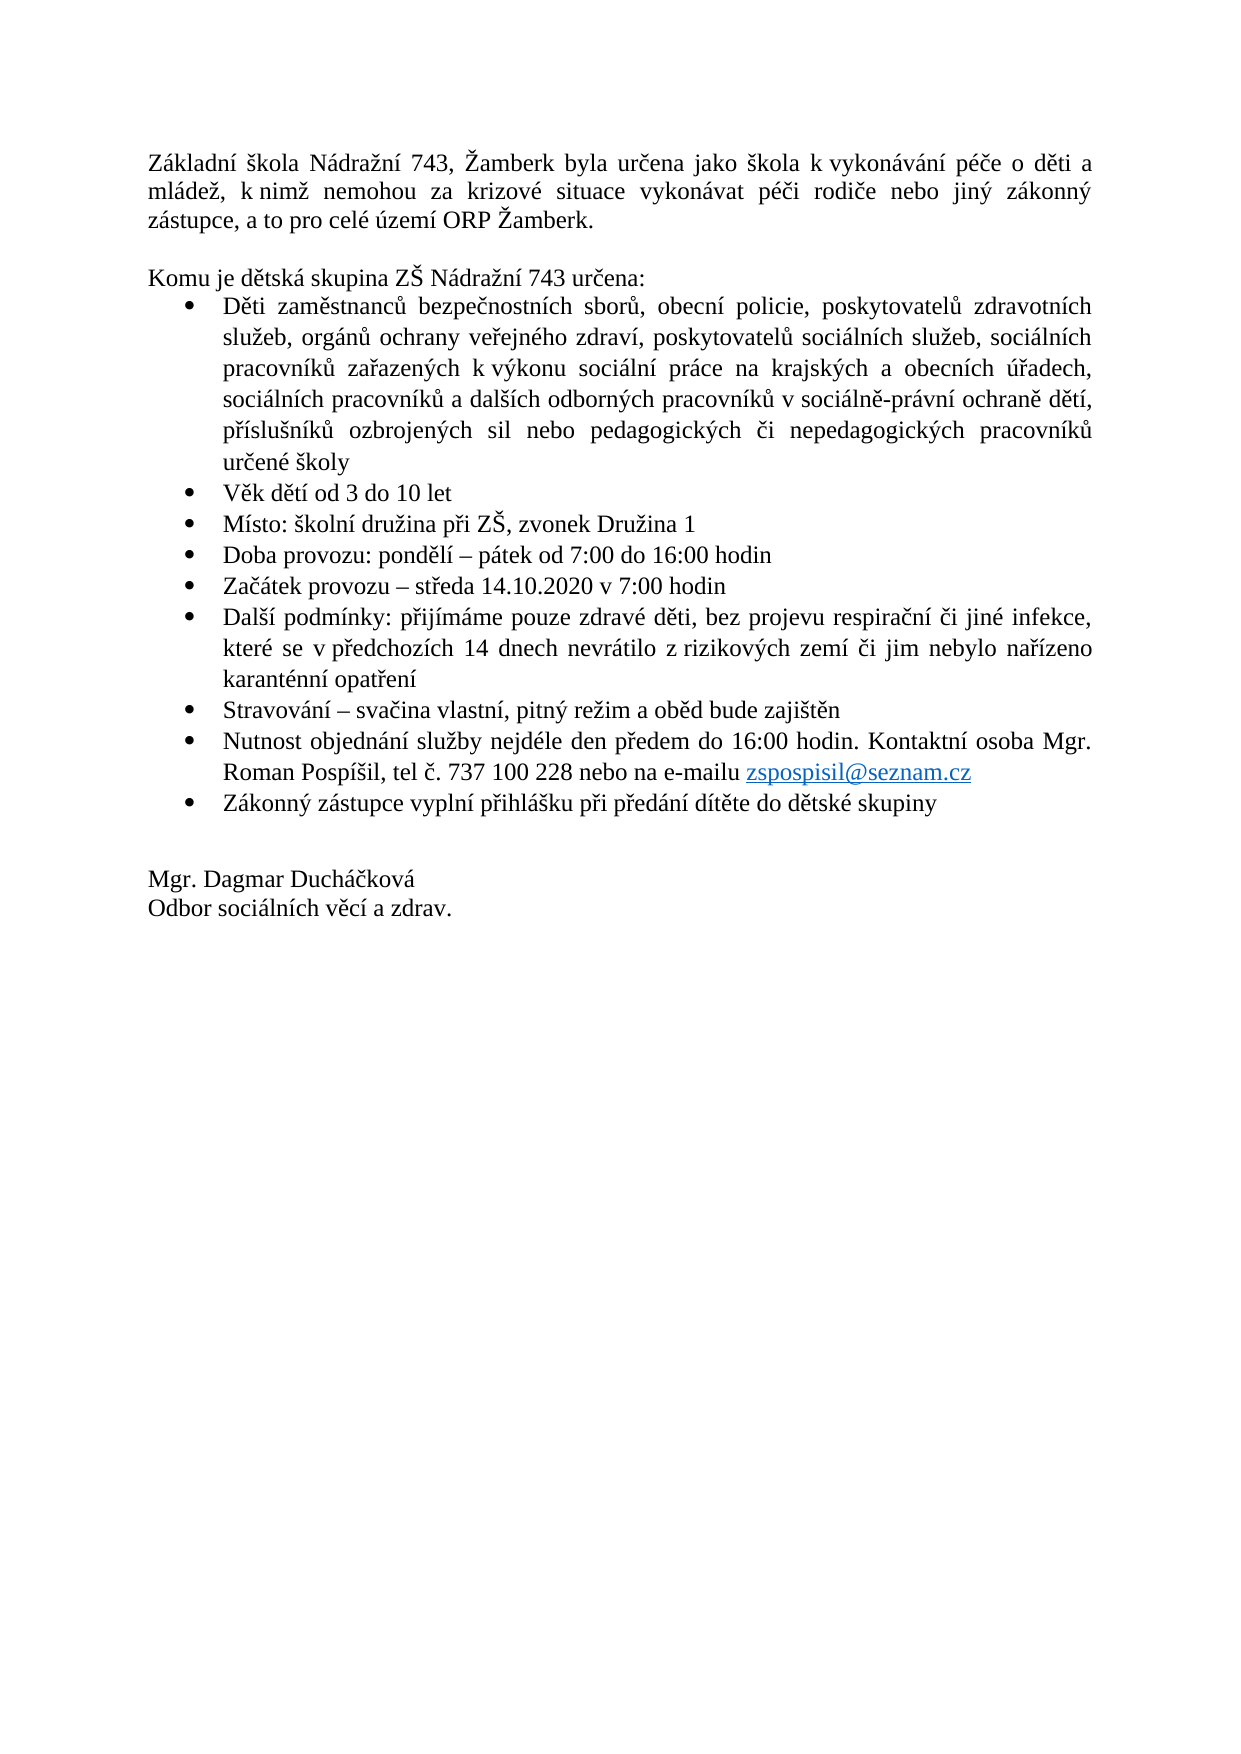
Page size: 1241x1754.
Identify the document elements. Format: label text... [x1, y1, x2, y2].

list Další podmínky: přijímáme pouze zdravé děti, bez projevu respirační či jiné infekce, které se v předchozích 14 dnech nevrátilo z rizikových zemí či jim nebylo nařízeno karanténní opatření [185, 602, 1093, 693]
list Věk dětí od 3 do 10 let [185, 478, 1093, 506]
text Základní škola Nádražní 743, Žamberk byla určena jako škola k vykonávání péče o děti a mládež, k nimž nemohou za krizové situace vykonávat péči rodiče nebo jiný zákonný zástupce, a to pro celé území ORP Žamberk. [148, 148, 1093, 234]
list Doba provozu: pondělí – pátek od 7:00 do 16:00 hodin [185, 540, 1093, 568]
list Nutnost objednání služby nejdéle den předem do 16:00 hodin. Kontaktní osoba Mgr. Roman Pospíšil, tel č. 737 100 228 nebo na e-mailu zspospisil@seznam.cz [185, 726, 1093, 786]
text Komu je dětská skupina ZŠ Nádražní 743 určena: [148, 263, 1093, 291]
text Odbor sociálních věcí a zdrav. [148, 893, 1093, 922]
list Zákonný zástupce vyplní přihlášku při předání dítěte do dětské skupiny [185, 788, 1093, 817]
text Mgr. Dagmar Ducháčková [148, 864, 1093, 893]
list Děti zaměstnanců bezpečnostních sborů, obecní policie, poskytovatelů zdravotních služeb, orgánů ochrany veřejného zdraví, poskytovatelů sociálních služeb, sociálních pracovníků zařazených k výkonu sociální práce na krajských a obecních úřadech, sociálních pracovníků a dalších odborných pracovníků v sociálně-právní ochraně dětí, příslušníků ozbrojených sil nebo pedagogických či nepedagogických pracovníků určené školy [185, 291, 1093, 475]
list Začátek provozu – středa 14.10.2020 v 7:00 hodin [185, 571, 1093, 599]
list Místo: školní družina při ZŠ, zvonek Družina 1 [185, 509, 1093, 537]
list Stravování – svačina vlastní, pitný režim a oběd bude zajištěn [185, 695, 1093, 724]
